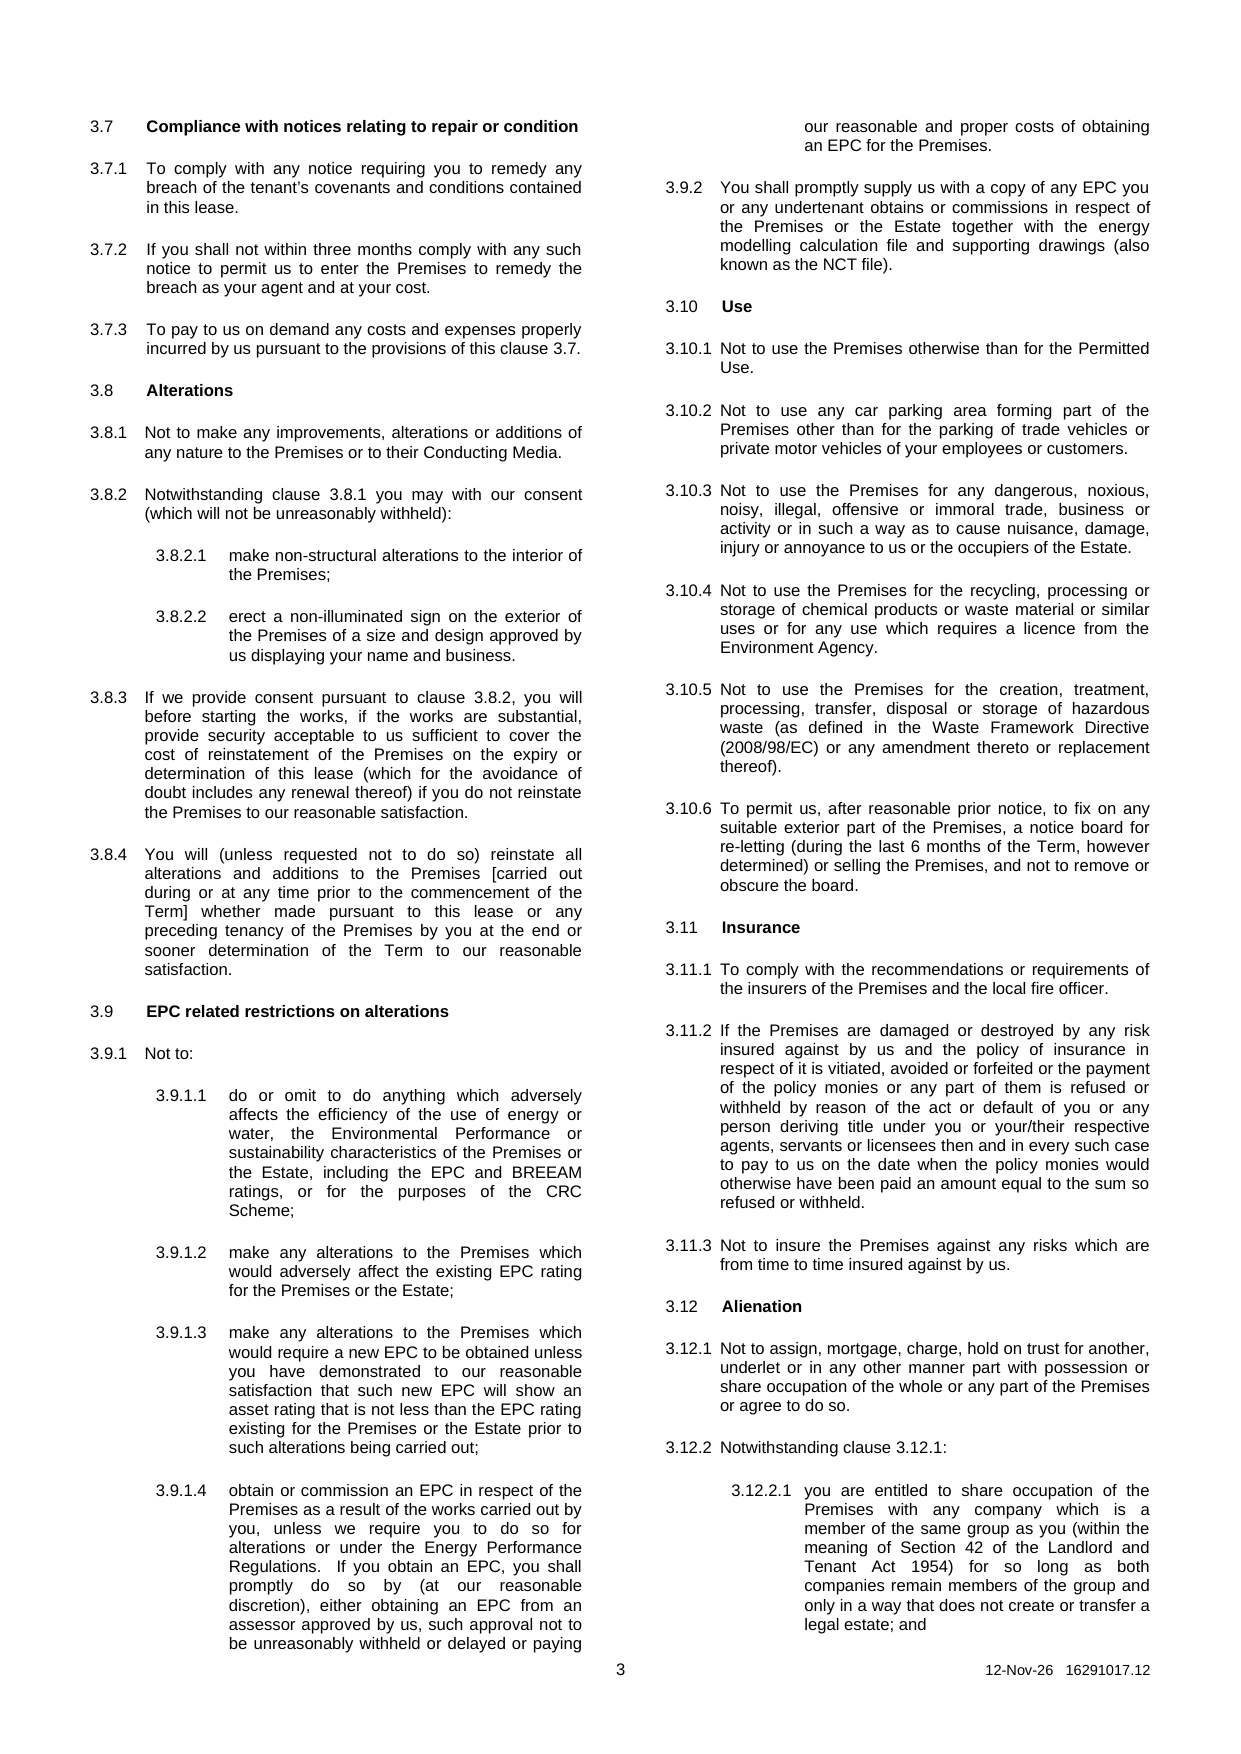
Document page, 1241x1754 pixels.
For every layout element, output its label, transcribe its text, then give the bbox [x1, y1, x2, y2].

text Alterations [90, 381, 582, 400]
text Not to insure the Premises against any risks which are from time to time insured against by us. [665, 1235, 1150, 1274]
text Not to make any improvements, alterations or additions of any nature to the Premises or to their Conducting Media. [90, 423, 582, 462]
text You will (unless requested not to do so) reinstate all alterations and additions to the Premises [carried out during or at any time prior to the commencement of the Term] whether made pursuant to this lease or any preceding tenancy of the Premises by you at the end or sooner determination of the Term to our reasonable satisfaction. [90, 844, 582, 979]
text To comply with the recommendations or requirements of the insurers of the Premises and the local fire officer. [665, 959, 1150, 998]
text To permit us, after reasonable prior notice, to fix on any suitable exterior part of the Premises, a notice board for re-letting (during the last 6 months of the Term, however determined) or selling the Premises, and not to remove or obscure the board. [665, 799, 1150, 894]
text make non-structural alterations to the interior of the Premises; [156, 546, 582, 584]
text do or omit to do anything which adversely affects the efficiency of the use of energy or water, the Environmental Performance or sustainability characteristics of the Premises or the Estate, including the EPC and BREEAM ratings, or for the purposes of the CRC Scheme; [156, 1086, 582, 1220]
text Compliance with notices relating to repair or condition [90, 117, 582, 136]
text If the Premises are damaged or destroyed by any risk insured against by us and the policy of insurance in respect of it is vitiated, avoided or forfeited or the payment of the policy monies or any part of them is refused or withheld by reason of the act or default of you or any person deriving title under you or your/their respective agents, servants or licensees then and in every such case to pay to us on the date when the policy monies would otherwise have been paid an amount equal to the sum so refused or withheld. [665, 1021, 1150, 1212]
text Not to assign, mortgage, charge, hold on trust for another, underlet or in any other manner part with possession or share occupation of the whole or any part of the Premises or agree to do so. [665, 1339, 1150, 1415]
text To pay to us on demand any costs and expenses properly incurred by us pursuant to the provisions of this clause 3.7. [90, 320, 582, 358]
text make any alterations to the Premises which would adversely affect the existing EPC rating for the Premises or the Estate; [156, 1243, 582, 1300]
text If you shall not within three months comply with any such notice to permit us to enter the Premises to remedy the breach as your agent and at your cost. [90, 239, 582, 297]
text Not to use the Premises otherwise than for the Permitted Use. [665, 339, 1150, 377]
text Not to use any car parking area forming part of the Premises other than for the parking of trade vehicles or private motor vehicles of your employees or customers. [665, 400, 1150, 458]
text Not to: [90, 1044, 582, 1063]
text erect a non-illuminated sign on the exterior of the Premises of a size and design approved by us displaying your name and business. [156, 607, 582, 664]
text EPC related restrictions on alterations [90, 1002, 582, 1021]
text If we provide consent pursuant to clause 3.8.2, you will before starting the works, if the works are substantial, provide security acceptable to us sufficient to cover the cost of reinstatement of the Premises on the expiry or determination of this lease (which for the avoidance of doubt includes any renewal thereof) if you do not reinstate the Premises to our reasonable satisfaction. [90, 687, 582, 822]
text obtain or commission an EPC in respect of the Premises as a result of the works carried out by you, unless we require you to do so for alterations or under the Energy Performance Regulations. If you obtain an EPC, you shall promptly do so by (at our reasonable discretion), either obtaining an EPC from an assessor approved by us, such approval not to be unreasonably withheld or delayed or paying our reasonable and proper costs of obtaining an EPC for the Premises. [156, 1480, 582, 1653]
text To comply with any notice requiring you to remedy any breach of the tenant’s covenants and conditions contained in this lease. [90, 159, 582, 217]
text Notwithstanding clause 3.8.1 you may with our consent (which will not be unreasonably withheld): [90, 484, 582, 523]
text Not to use the Premises for the recycling, processing or storage of chemical products or waste material or similar uses or for any use which requires a licence from the Environment Agency. [665, 580, 1150, 657]
text you are entitled to share occupation of the Premises with any company which is a member of the same group as you (within the meaning of Section 42 of the Landlord and Tenant Act 1954) for so long as both companies remain members of the group and only in a way that does not create or transfer a legal estate; and [731, 1480, 1150, 1634]
text make any alterations to the Premises which would require a new EPC to be obtained unless you have demonstrated to our reasonable satisfaction that such new EPC will show an asset rating that is not less than the EPC rating existing for the Premises or the Estate prior to such alterations being carried out; [156, 1323, 582, 1457]
text Notwithstanding clause 3.12.1: [665, 1438, 1150, 1457]
text Not to use the Premises for the creation, treatment, processing, transfer, disposal or storage of hazardous waste (as defined in the Waste Framework Directive (2008/98/EC) or any amendment thereto or replacement thereof). [665, 680, 1150, 776]
text You shall promptly supply us with a copy of any EPC you or any undertenant obtains or commissions in respect of the Premises or the Estate together with the energy modelling calculation file and supporting drawings (also known as the NCT file). [665, 178, 1150, 274]
text Insurance [665, 917, 1150, 937]
text Use [665, 297, 1150, 316]
text Alienation [665, 1297, 1150, 1316]
text Not to use the Premises for any dangerous, noxious, noisy, illegal, offensive or immoral trade, business or activity or in such a way as to cause nuisance, damage, injury or annoyance to us or the occupiers of the Estate. [665, 481, 1150, 557]
